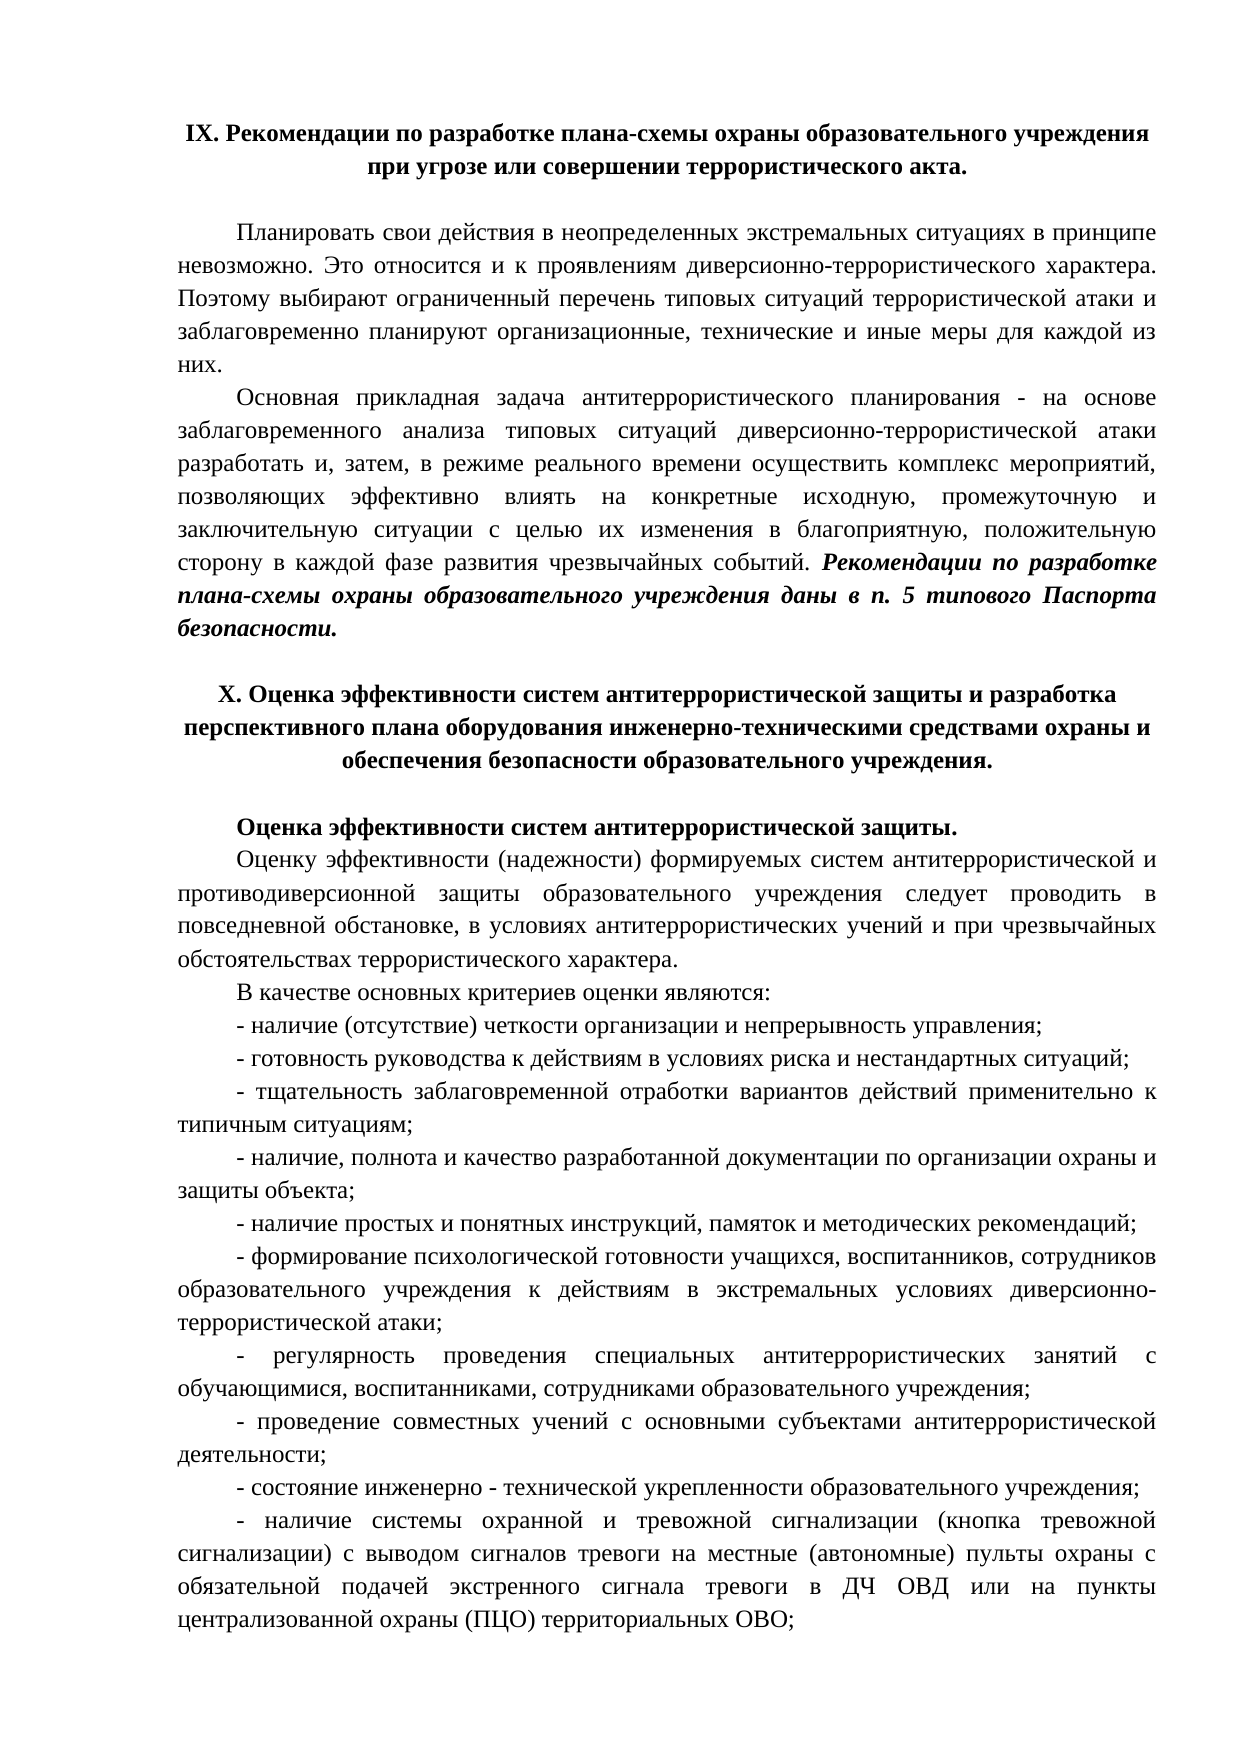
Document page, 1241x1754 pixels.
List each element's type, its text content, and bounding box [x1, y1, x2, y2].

text X. Оценка эффективности систем антитеррористической защиты и разработка перспективного плана оборудования инженерно-техническими средствами охраны и обеспечения безопасности образовательного учреждения. [177, 679, 1157, 774]
text Основная прикладная задача антитеррористического планирования - на основе заблаговременного анализа типовых ситуаций диверсионно-террористической атаки разработать и, затем, в режиме реального времени осуществить комплекс мероприятий, позволяющих эффективно влиять на конкретные исходную, промежуточную и заключительную ситуации с целью их изменения в благоприятную, положительную сторону в каждой фазе развития чрезвычайных событий. Рекомендации по разработке плана-схемы охраны образовательного учреждения даны в п. 5 типового Паспорта безопасности. [177, 382, 1157, 642]
text - наличие, полнота и качество разработанной документации по организации охраны и защиты объекта; [177, 1142, 1157, 1203]
text - наличие простых и понятных инструкций, памяток и методических рекомендаций; [177, 1208, 1157, 1237]
text - готовность руководства к действиям в условиях риска и нестандартных ситуаций; [177, 1043, 1157, 1071]
text - проведение совместных учений с основными субъектами антитеррористической деятельности; [177, 1406, 1157, 1468]
text - наличие системы охранной и тревожной сигнализации (кнопка тревожной сигнализации) с выводом сигналов тревоги на местные (автономные) пульты охраны с обязательной подачей экстренного сигнала тревоги в ДЧ ОВД или на пункты централизованной охраны (ПЦО) территориальных ОВО; [177, 1505, 1157, 1633]
text Оценка эффективности систем антитеррористической защиты. [177, 812, 1157, 840]
text - регулярность проведения специальных антитеррористических занятий с обучающимися, воспитанниками, сотрудниками образовательного учреждения; [177, 1340, 1157, 1402]
text - тщательность заблаговременной отработки вариантов действий применительно к типичным ситуациям; [177, 1076, 1157, 1137]
text Планировать свои действия в неопределенных экстремальных ситуациях в принципе невозможно. Это относится и к проявлениям диверсионно-террористического характера. Поэтому выбирают ограниченный перечень типовых ситуаций террористической атаки и заблаговременно планируют организационные, технические и иные меры для каждой из них. [177, 217, 1157, 378]
text - формирование психологической готовности учащихся, воспитанников, сотрудников образовательного учреждения к действиям в экстремальных условиях диверсионно-террористической атаки; [177, 1241, 1157, 1336]
text - наличие (отсутствие) четкости организации и непрерывность управления; [177, 1010, 1157, 1038]
text - состояние инженерно - технической укрепленности образовательного учреждения; [177, 1472, 1157, 1501]
text IX. Рекомендации по разработке плана-схемы охраны образовательного учреждения при угрозе или совершении террористического акта. [177, 118, 1157, 180]
text Оценку эффективности (надежности) формируемых систем антитеррористической и противодиверсионной защиты образовательного учреждения следует проводить в повседневной обстановке, в условиях антитеррористических учений и при чрезвычайных обстоятельствах террористического характера. [177, 844, 1157, 972]
text В качестве основных критериев оценки являются: [177, 977, 1157, 1005]
